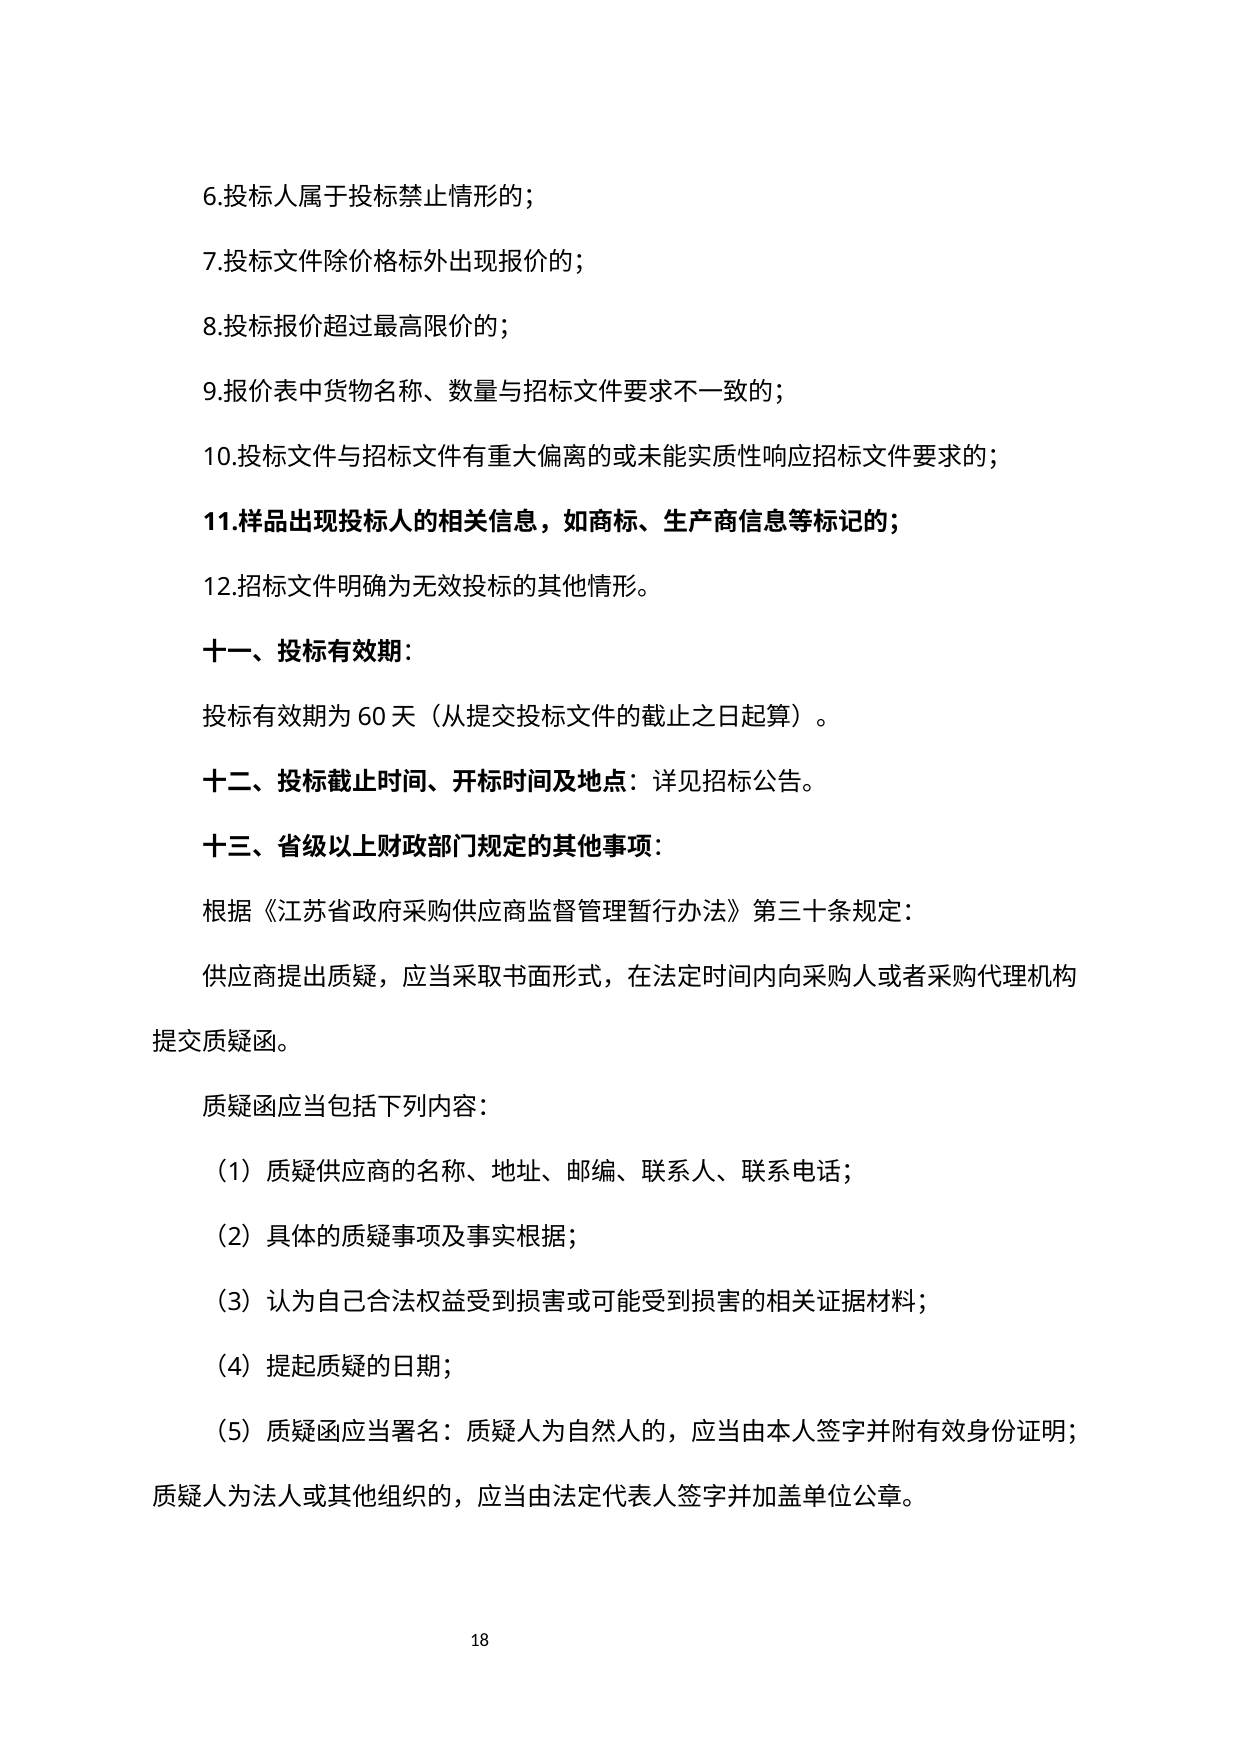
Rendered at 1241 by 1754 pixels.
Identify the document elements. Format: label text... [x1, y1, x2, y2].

text 6.投标人属于投标禁止情形的； [152, 162, 1088, 227]
text （3）认为自己合法权益受到损害或可能受到损害的相关证据材料； [152, 1267, 1088, 1332]
text 供应商提出质疑，应当采取书面形式，在法定时间内向采购人或者采购代理机构提交质疑函。 [152, 942, 1088, 1072]
text 投标有效期为60天（从提交投标文件的截止之日起算）。 [152, 682, 1088, 747]
text 7.投标文件除价格标外出现报价的； [152, 227, 1088, 292]
text 12.招标文件明确为无效投标的其他情形。 [152, 552, 1088, 617]
text 十一、投标有效期： [152, 617, 1088, 682]
text 10.投标文件与招标文件有重大偏离的或未能实质性响应招标文件要求的； [152, 422, 1088, 487]
text （5）质疑函应当署名：质疑人为自然人的，应当由本人签字并附有效身份证明；质疑人为法人或其他组织的，应当由法定代表人签字并加盖单位公章。 [152, 1397, 1088, 1527]
text 9.报价表中货物名称、数量与招标文件要求不一致的； [152, 357, 1088, 422]
text （4）提起质疑的日期； [152, 1332, 1088, 1397]
text 质疑函应当包括下列内容： [152, 1072, 1088, 1137]
text 根据《江苏省政府采购供应商监督管理暂行办法》第三十条规定： [152, 877, 1088, 942]
text 11.样品出现投标人的相关信息，如商标、生产商信息等标记的； [152, 487, 1088, 552]
text （2）具体的质疑事项及事实根据； [152, 1202, 1088, 1267]
text 十三、省级以上财政部门规定的其他事项： [152, 812, 1088, 877]
text 8.投标报价超过最高限价的； [152, 292, 1088, 357]
text （1）质疑供应商的名称、地址、邮编、联系人、联系电话； [152, 1137, 1088, 1202]
text 十二、投标截止时间、开标时间及地点：详见招标公告。 [152, 747, 1088, 812]
